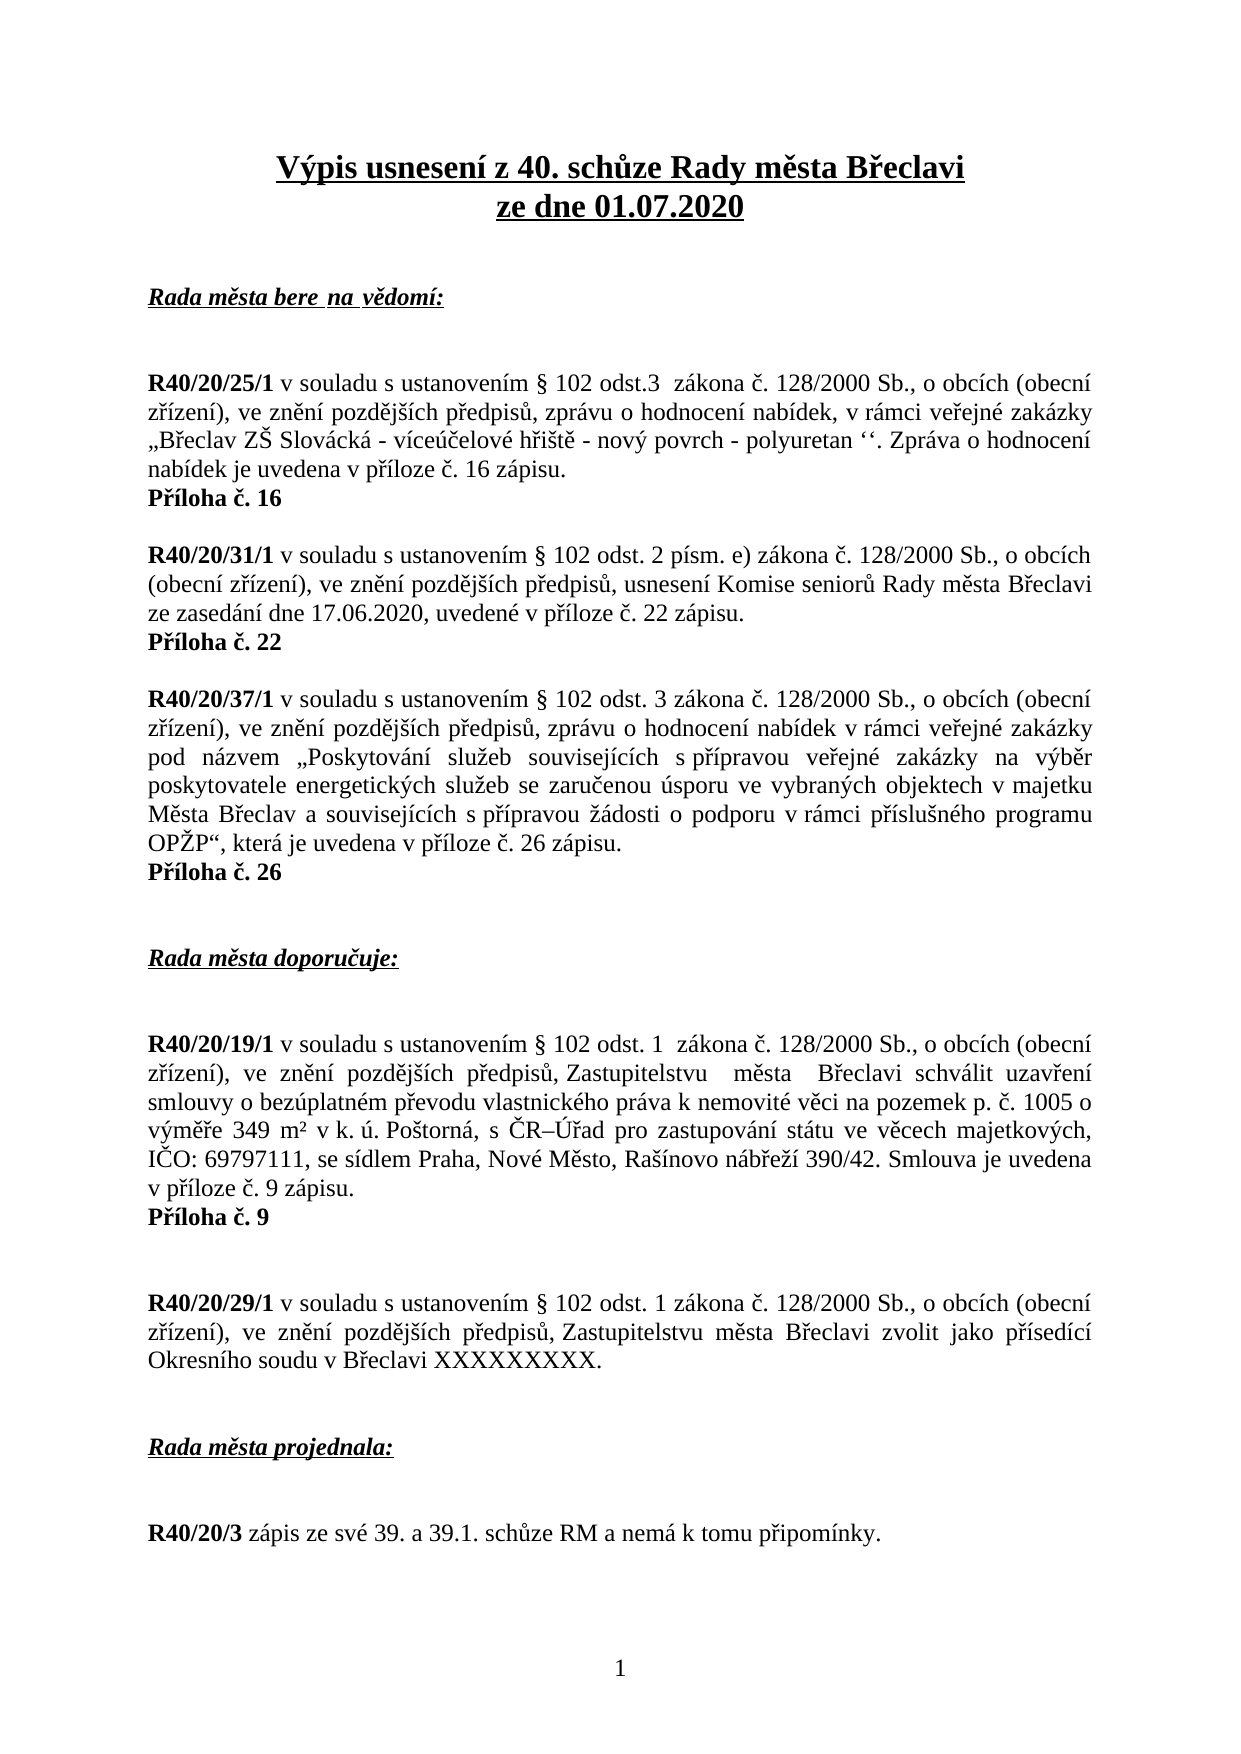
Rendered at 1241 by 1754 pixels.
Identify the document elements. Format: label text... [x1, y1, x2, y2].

text Příloha č. 16 [148, 483, 1093, 512]
text Příloha č. 26 [148, 857, 1093, 886]
text Rada města doporučuje: [148, 943, 1093, 972]
text R40/20/3 zápis ze své 39. a 39.1. schůze RM a nemá k tomu připomínky. [148, 1518, 1093, 1547]
text Výpis usnesení z 40. schůze Rady města Břeclavi [148, 148, 1093, 186]
text R40/20/37/1 v souladu s ustanovením § 102 odst. 3 zákona č. 128/2000 Sb., o obcích (obecní zřízení), ve znění pozdějších předpisů, zprávu o hodnocení nabídek v rámci veřejné zakázky pod názvem „Poskytování služeb souvisejících s přípravou veřejné zakázky na výběr poskytovatele energetických služeb se zaručenou úsporu ve vybraných objektech v majetku Města Břeclav a souvisejících s přípravou žádosti o podporu v rámci příslušného programu OPŽP“, která je uvedena v příloze č. 26 zápisu. [148, 684, 1093, 857]
text Příloha č. 9 [148, 1202, 1093, 1231]
text R40/20/31/1 v souladu s ustanovením § 102 odst. 2 písm. e) zákona č. 128/2000 Sb., o obcích (obecní zřízení), ve znění pozdějších předpisů, usnesení Komise seniorů Rady města Břeclavi ze zasedání dne 17.06.2020, uvedené v příloze č. 22 zápisu. [148, 541, 1093, 627]
text R40/20/29/1 v souladu s ustanovením § 102 odst. 1 zákona č. 128/2000 Sb., o obcích (obecní zřízení), ve znění pozdějších předpisů, Zastupitelstvu města Břeclavi zvolit jako přísedící Okresního soudu v Břeclavi XXXXXXXXX. [148, 1288, 1093, 1374]
text ze dne 01.07.2020 [148, 186, 1093, 224]
text R40/20/19/1 v souladu s ustanovením § 102 odst. 1 zákona č. 128/2000 Sb., o obcích (obecní zřízení), ve znění pozdějších předpisů, Zastupitelstvu města Břeclavi schválit uzavření smlouvy o bezúplatném převodu vlastnického práva k nemovité věci na pozemek p. č. 1005 o výměře 349 m² v k. ú. Poštorná, s ČR–Úřad pro zastupování státu ve věcech majetkových, IČO: 69797111, se sídlem Praha, Nové Město, Rašínovo nábřeží 390/42. Smlouva je uvedena v příloze č. 9 zápisu. [148, 1029, 1093, 1202]
text R40/20/25/1 v souladu s ustanovením § 102 odst.3 zákona č. 128/2000 Sb., o obcích (obecní zřízení), ve znění pozdějších předpisů, zprávu o hodnocení nabídek, v rámci veřejné zakázky „Břeclav ZŠ Slovácká - víceúčelové hřiště - nový povrch - polyuretan ‘‘. Zpráva o hodnocení nabídek je uvedena v příloze č. 16 zápisu. [148, 368, 1093, 483]
text Rada města projednala: [148, 1432, 1093, 1461]
text Příloha č. 22 [148, 627, 1093, 656]
text Rada města bere na vědomí: [148, 282, 1093, 311]
